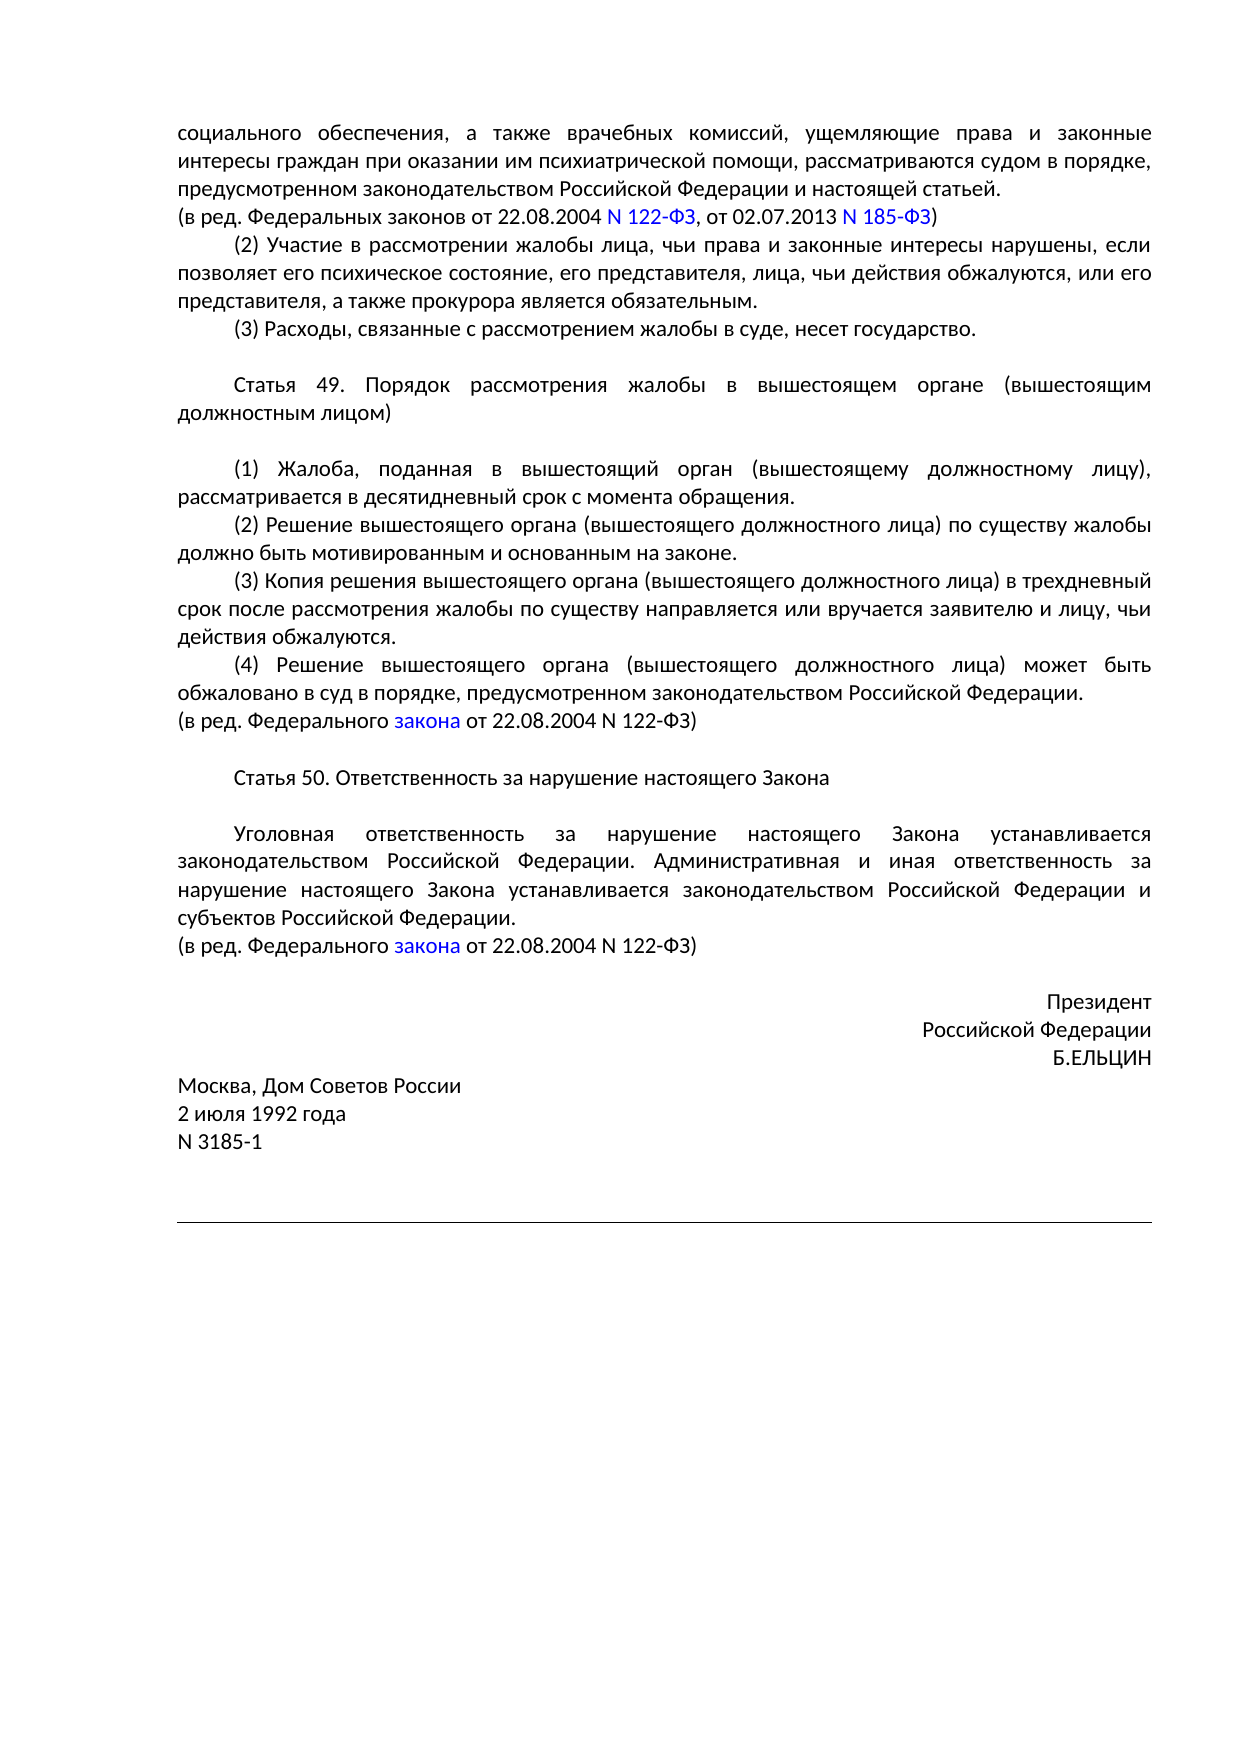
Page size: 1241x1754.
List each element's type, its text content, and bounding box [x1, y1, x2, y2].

text (1) Жалоба, поданная в вышестоящий орган (вышестоящему должностному лицу), рассматривается в десятидневный срок с момента обращения. [177, 454, 1152, 510]
text (2) Решение вышестоящего органа (вышестоящего должностного лица) по существу жалобы должно быть мотивированным и основанным на законе. [177, 510, 1152, 566]
text (4) Решение вышестоящего органа (вышестоящего должностного лица) может быть обжаловано в суд в порядке, предусмотренном законодательством Российской Федерации. [177, 651, 1152, 707]
text 2 июля 1992 года [177, 1099, 1152, 1127]
text Б.ЕЛЬЦИН [177, 1043, 1152, 1071]
text N 3185-1 [177, 1127, 1152, 1155]
text (3) Копия решения вышестоящего органа (вышестоящего должностного лица) в трехдневный срок после рассмотрения жалобы по существу направляется или вручается заявителю и лицу, чьи действия обжалуются. [177, 566, 1152, 651]
text Президент [177, 987, 1152, 1015]
text Уголовная ответственность за нарушение настоящего Закона устанавливается законодательством Российской Федерации. Административная и иная ответственность за нарушение настоящего Закона устанавливается законодательством Российской Федерации и субъектов Российской Федерации. [177, 819, 1152, 931]
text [177, 118, 1152, 202]
text (в ред. Федеральных законов от 22.08.2004 N 122-ФЗ, от 02.07.2013 N 185-ФЗ) [177, 202, 1152, 230]
text Российской Федерации [177, 1015, 1152, 1043]
text Статья 50. Ответственность за нарушение настоящего Закона [177, 763, 1152, 791]
text (в ред. Федерального закона от 22.08.2004 N 122-ФЗ) [177, 931, 1152, 959]
text Москва, Дом Советов России [177, 1071, 1152, 1099]
text (в ред. Федерального закона от 22.08.2004 N 122-ФЗ) [177, 707, 1152, 734]
text (3) Расходы, связанные с рассмотрением жалобы в суде, несет государство. [177, 314, 1152, 342]
text Статья 49. Порядок рассмотрения жалобы в вышестоящем органе (вышестоящим должностным лицом) [177, 370, 1152, 426]
text (2) Участие в рассмотрении жалобы лица, чьи права и законные интересы нарушены, если позволяет его психическое состояние, его представителя, лица, чьи действия обжалуются, или его представителя, а также прокурора является обязательным. [177, 230, 1152, 314]
